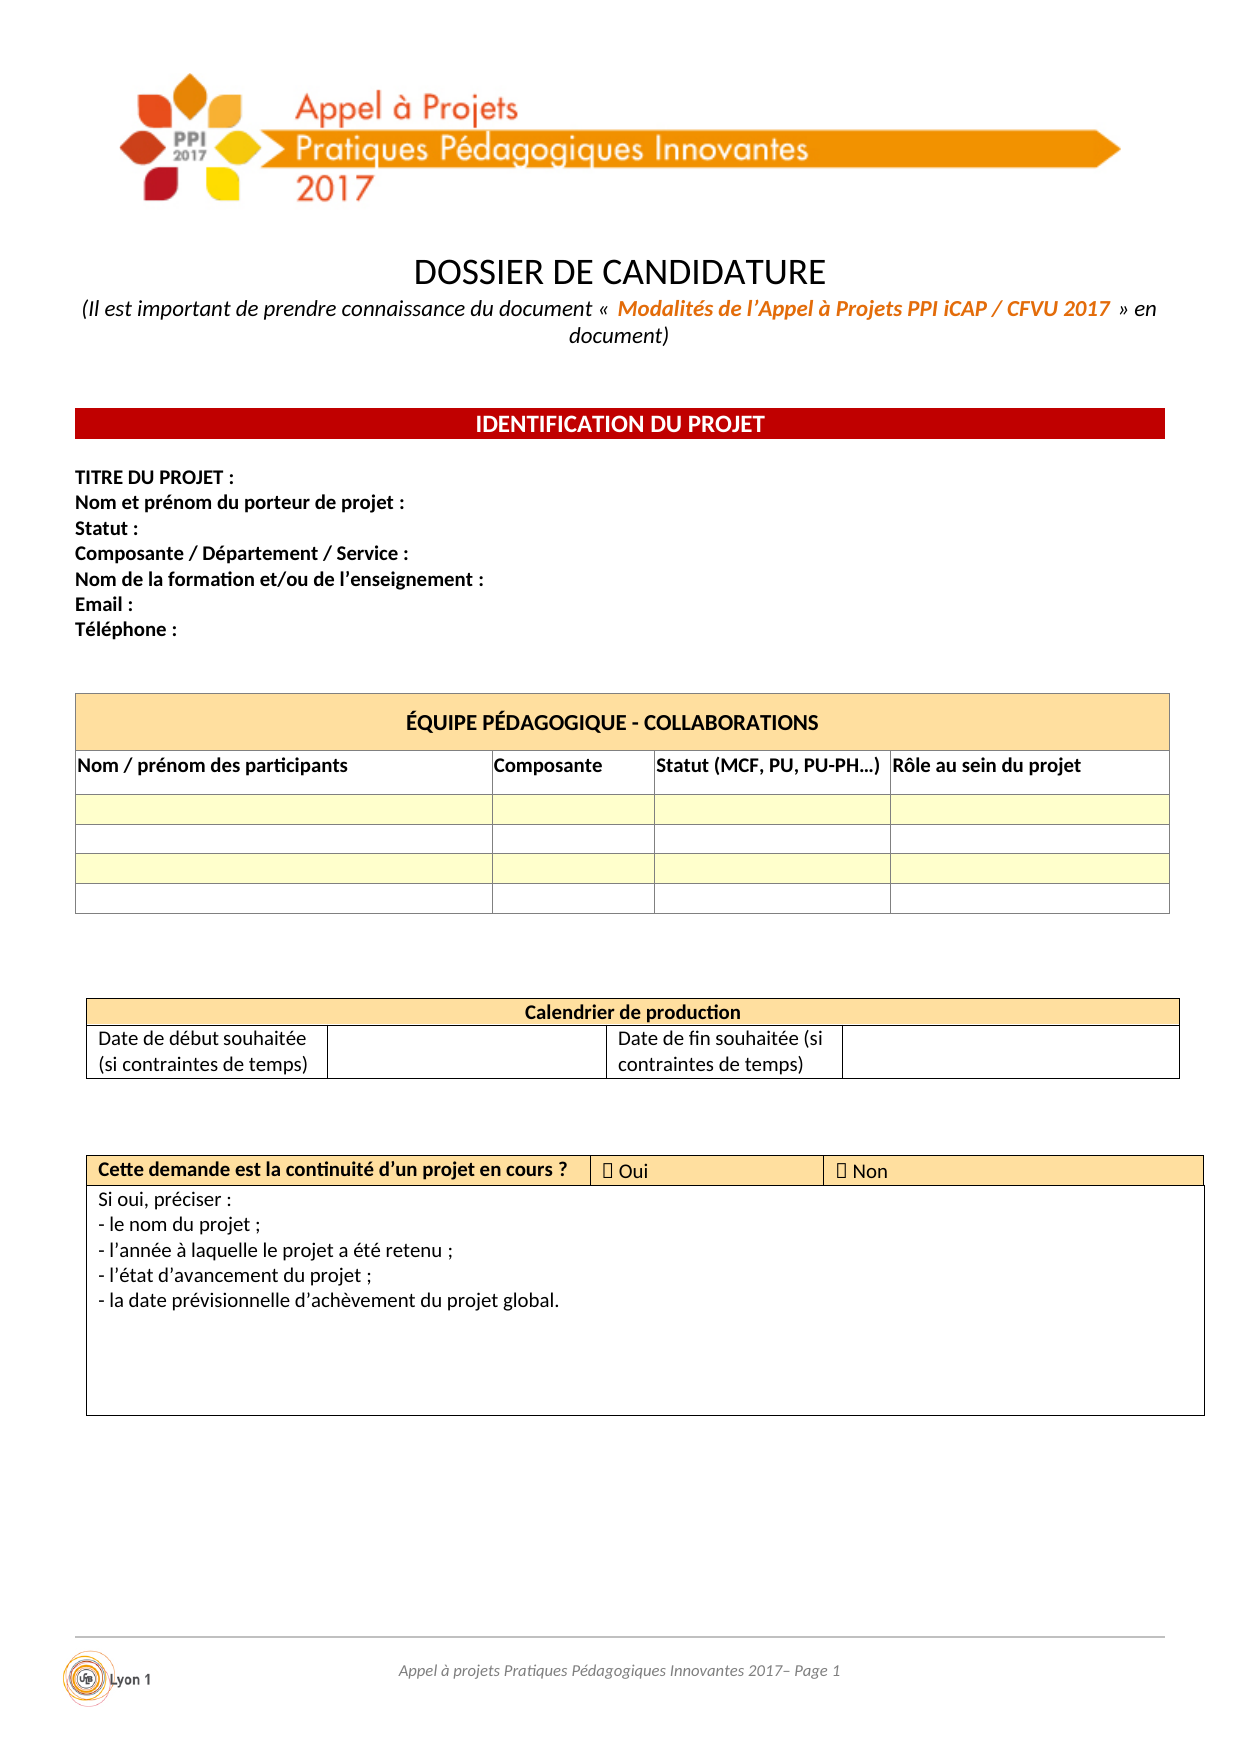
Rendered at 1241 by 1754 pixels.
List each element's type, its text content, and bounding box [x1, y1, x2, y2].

table_cell [76, 854, 492, 883]
table_header Calendrier de production [87, 999, 1179, 1024]
text (Il est important de prendre connaissance du document « Modalités de l’Appel à Projets PPI iCAP / CFVU 2017 » en document) [75, 294, 1165, 350]
text Composante / Département / Service : [75, 540, 1165, 566]
table_cell [891, 854, 1169, 883]
table_cell [891, 884, 1169, 912]
table_header  Oui [591, 1156, 823, 1185]
table_header ÉQUIPE PÉDAGOGIQUE - COLLABORATIONS [76, 694, 1169, 750]
picture [119, 73, 1121, 210]
table_cell [493, 825, 654, 853]
table_header  Non [824, 1156, 1203, 1185]
table_cell [493, 884, 654, 912]
text Email : [75, 591, 1165, 617]
table_cell Composante [493, 751, 654, 794]
table_cell [655, 795, 890, 824]
text identification du projet [75, 408, 1165, 439]
table_cell Si oui, préciser : - le nom du projet ; - l’année à laquelle le projet a été retenu ; - l’état d’avancement du projet ; - la date prévisionnelle d’achèvement du projet global. [87, 1186, 1204, 1415]
table_cell [493, 854, 654, 883]
table_cell [76, 795, 492, 824]
table_cell [843, 1026, 1179, 1078]
picture [47, 1648, 166, 1710]
table_cell Statut (MCF, PU, PU-PH…) [655, 751, 890, 794]
table_cell [76, 884, 492, 912]
table_cell [76, 825, 492, 853]
table_cell Nom / prénom des participants [76, 751, 492, 794]
table_cell [655, 825, 890, 853]
table_cell Date de fin souhaitée (si contraintes de temps) [607, 1026, 842, 1078]
table_cell [493, 795, 654, 824]
text Statut : [75, 515, 1165, 540]
table_cell [655, 884, 890, 912]
text DOSSIER DE CANDIDATURE [75, 248, 1165, 294]
table_cell [891, 825, 1169, 853]
text Nom de la formation et/ou de l’enseignement : [75, 566, 1165, 591]
table_header Cette demande est la continuité d’un projet en cours ? [87, 1156, 590, 1185]
table_cell Rôle au sein du projet [891, 751, 1169, 794]
table_cell [328, 1026, 606, 1078]
text Nom et prénom du porteur de projet : [75, 489, 1165, 515]
text TITRE DU PROJET : [75, 464, 1165, 489]
table_cell Date de début souhaitée (si contraintes de temps) [87, 1026, 327, 1078]
table_cell [891, 795, 1169, 824]
text Téléphone : [75, 617, 1165, 642]
table_cell [655, 854, 890, 883]
